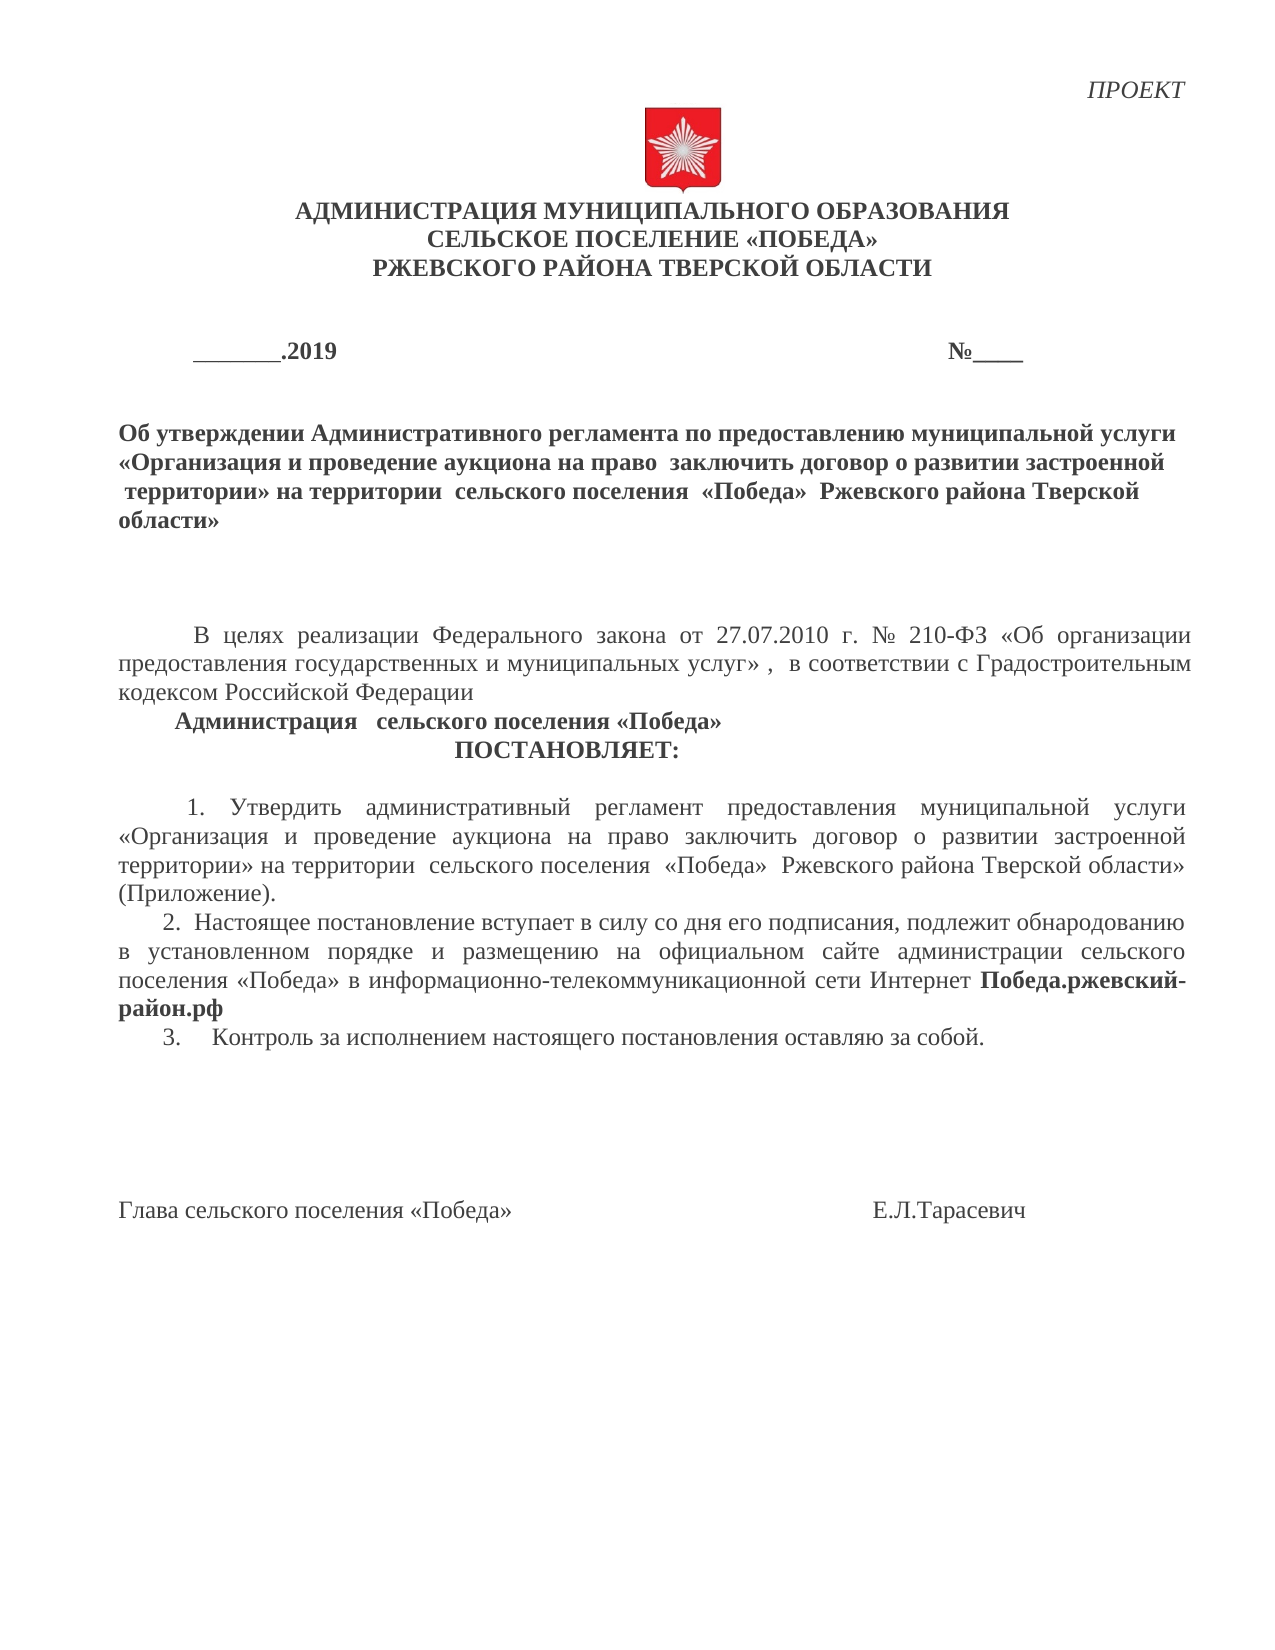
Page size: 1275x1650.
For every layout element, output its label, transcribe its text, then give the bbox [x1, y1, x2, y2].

text АДМИНИСТРАЦИЯ МУНИЦИПАЛЬНОГО ОБРАЗОВАНИЯ [118, 196, 1186, 224]
text СЕЛЬСКОЕ ПОСЕЛЕНИЕ «ПОБЕДА» [118, 224, 1186, 253]
text _______.2019 №____ [118, 336, 1186, 365]
text Глава сельского поселения «Победа» Е.Л.Тарасевич [118, 1195, 1187, 1223]
text Администрация сельского поселения «Победа» [118, 706, 1186, 735]
text Об утверждении Административного регламента по предоставлению муниципальной услуги [118, 418, 1186, 447]
text ПОСТАНОВЛЯЕТ: [118, 735, 1186, 763]
text В целях реализации Федерального закона от 27.07.2010 г. № 210-ФЗ «Об организации предоставления государственных и муниципальных услуг» , в соответствии с Градостроительным кодексом Российской Федерации [118, 620, 1192, 706]
text 1. Утвердить административный регламент предоставления муниципальной услуги «Организация и проведение аукциона на право заключить договор о развитии застроенной территории» на территории сельского поселения «Победа» Ржевского района Тверской области» (Приложение). [118, 792, 1186, 907]
text 3. Контроль за исполнением настоящего постановления оставляю за собой. [118, 1022, 1187, 1051]
text ПРОЕКТ [118, 75, 1186, 104]
text РЖЕВСКОГО РАЙОНА ТВЕРСКОЙ ОБЛАСТИ [118, 253, 1186, 282]
picture [645, 103, 731, 194]
text 2. Настоящее постановление вступает в силу со дня его подписания, подлежит обнародованию в установленном порядке и размещению на официальном сайте администрации сельского поселения «Победа» в информационно-телекоммуникационной сети Интернет Победа.ржевский-район.рф [118, 907, 1186, 1022]
text территории» на территории сельского поселения «Победа» Ржевского района Тверской области» [118, 476, 1186, 533]
text «Организация и проведение аукциона на право заключить договор о развитии застроенной [118, 447, 1186, 476]
